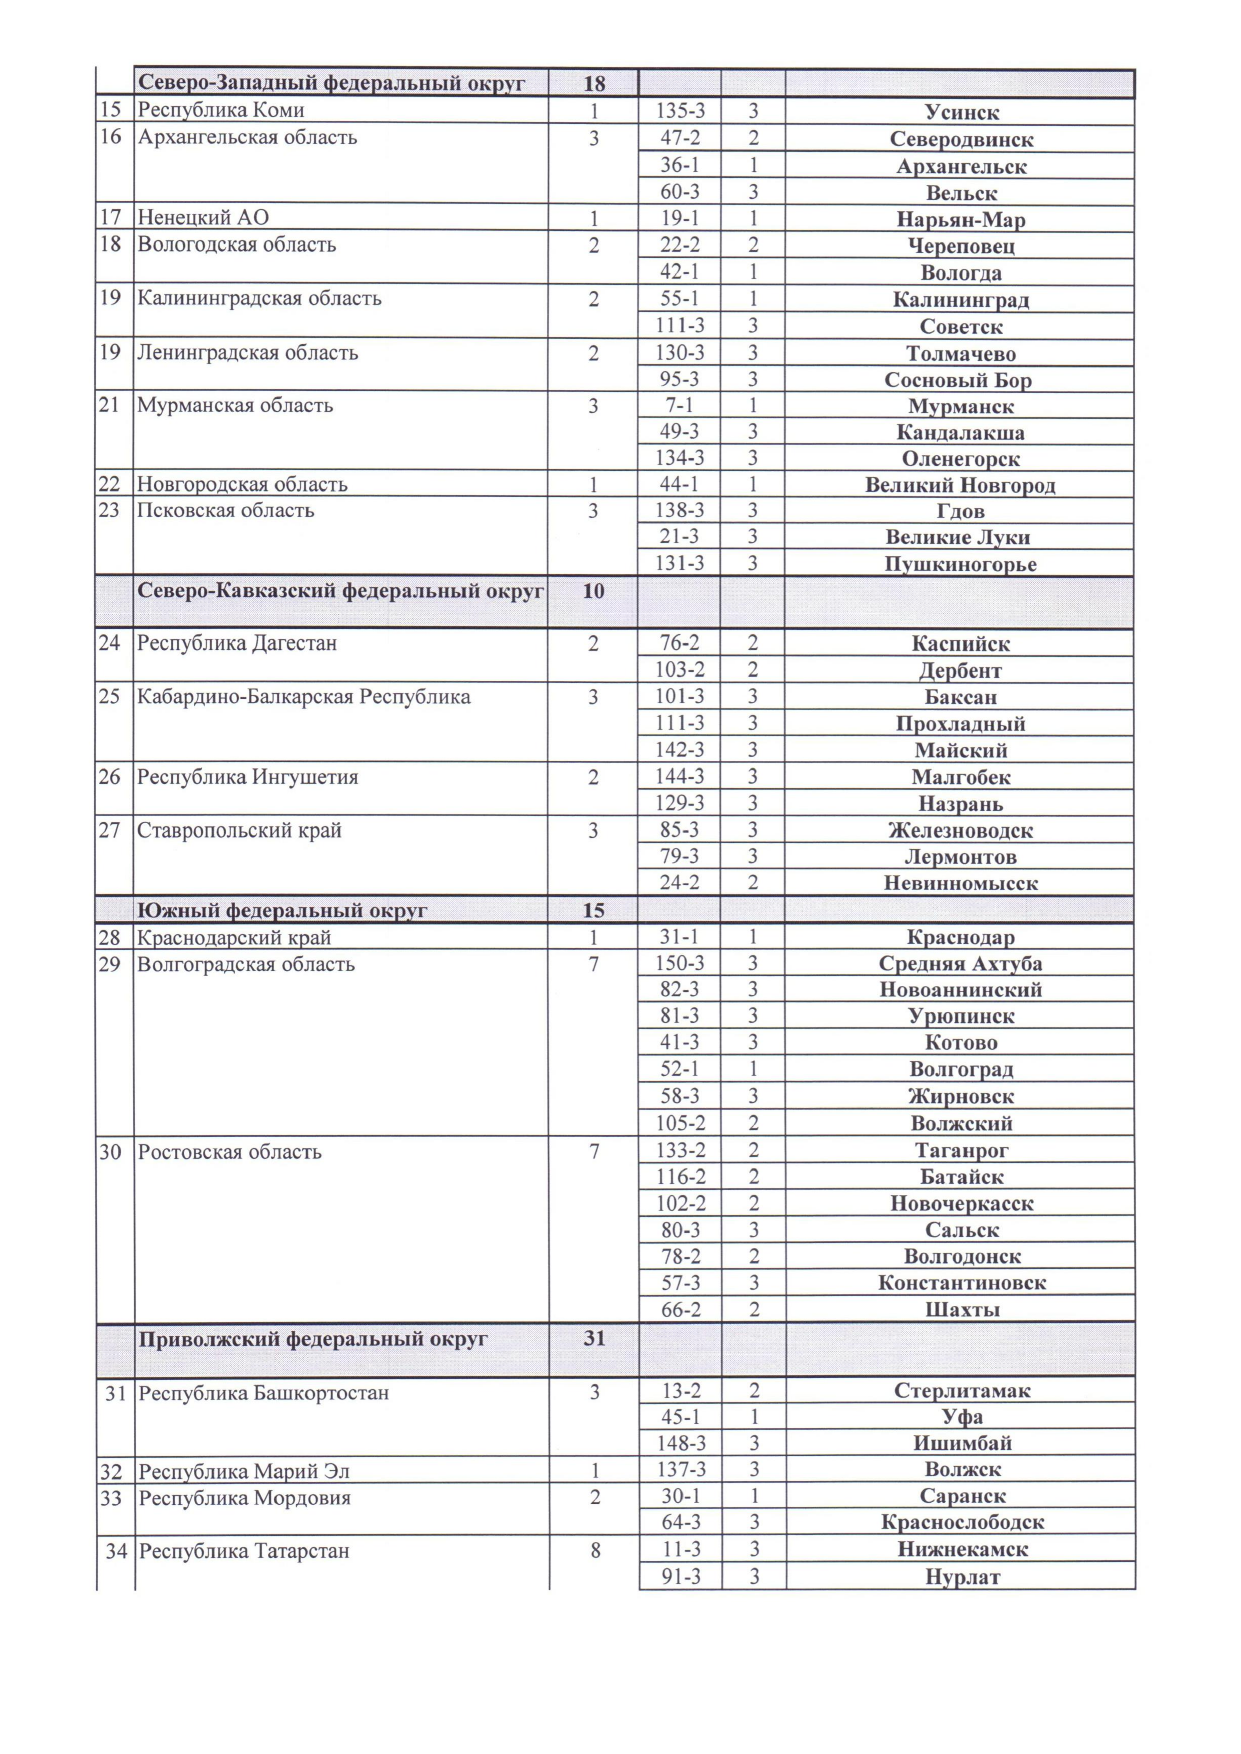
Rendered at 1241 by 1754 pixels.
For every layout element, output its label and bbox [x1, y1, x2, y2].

picture [88, 59, 1152, 1602]
